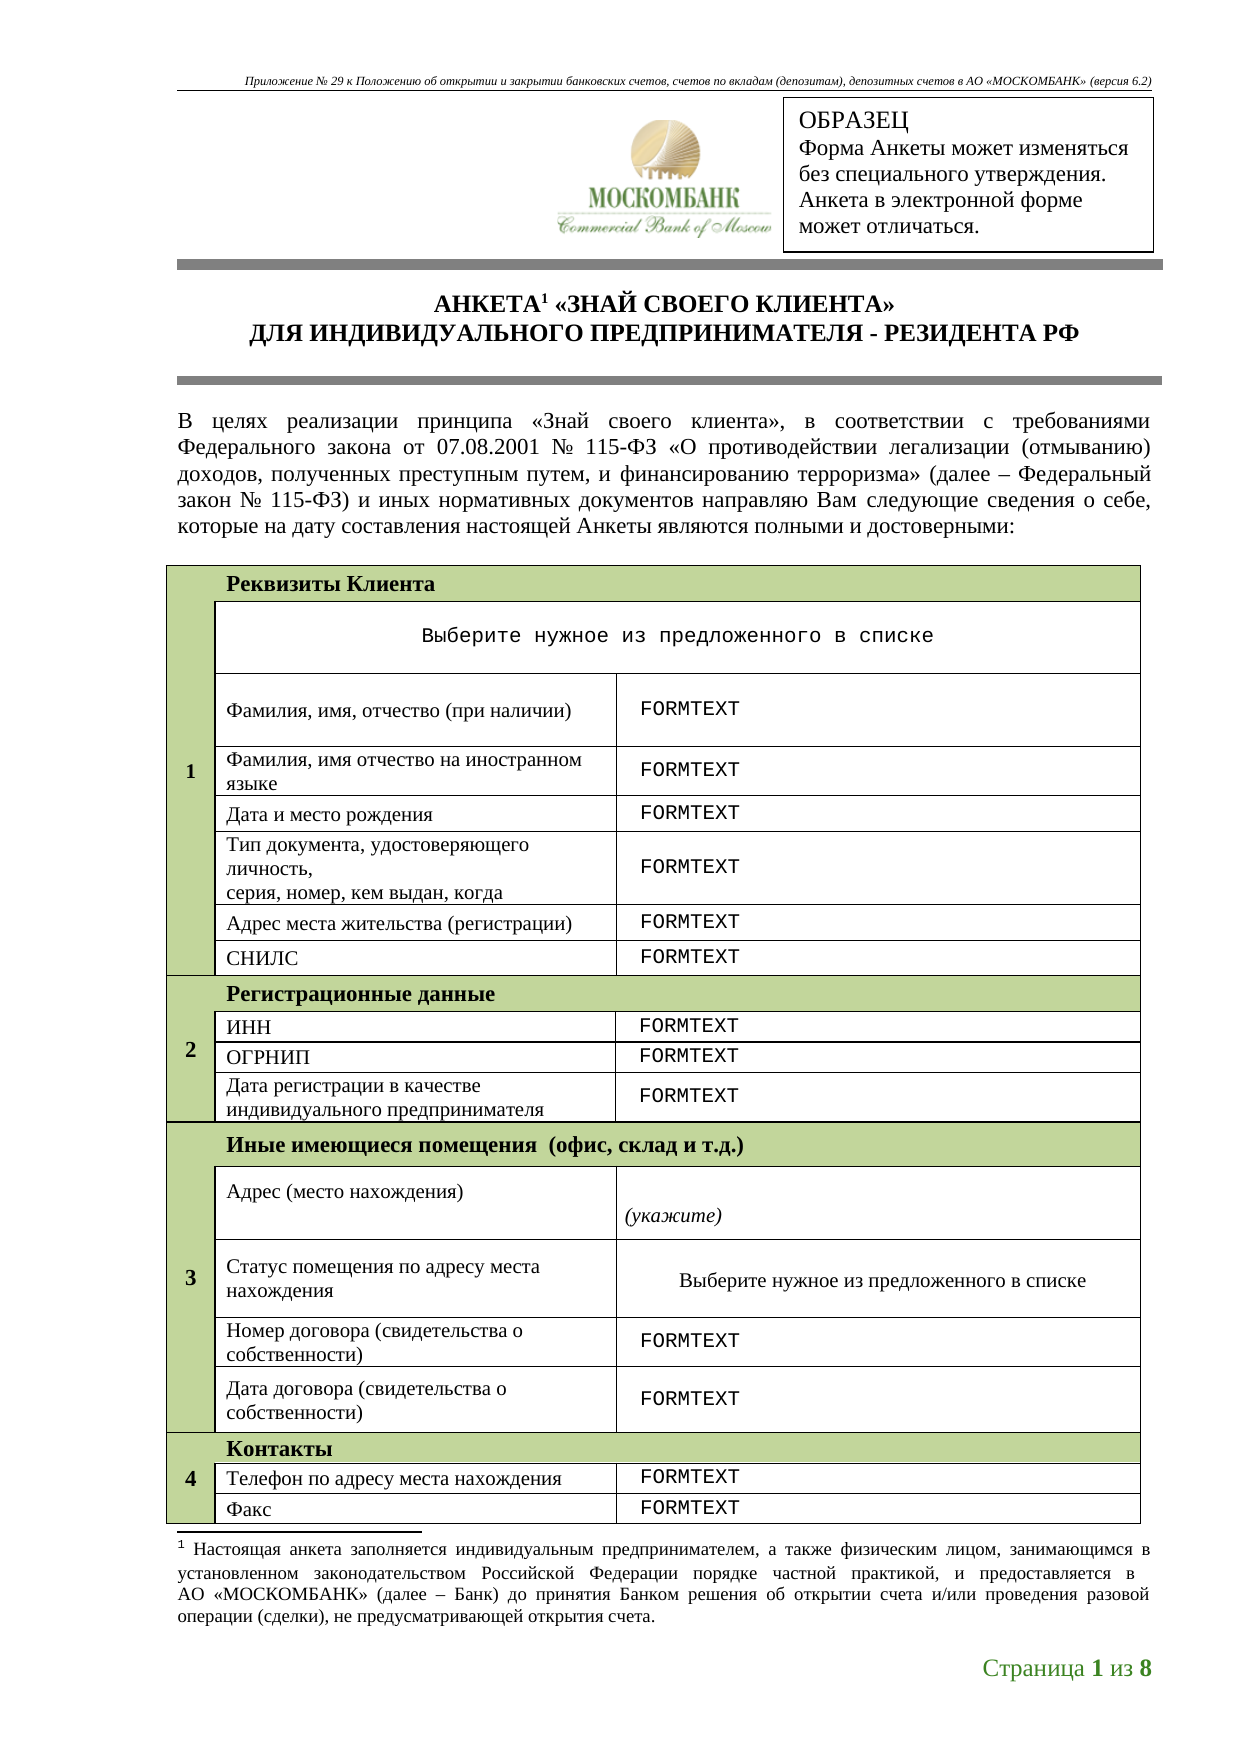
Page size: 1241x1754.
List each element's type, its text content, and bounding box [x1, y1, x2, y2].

text ДЛЯ ИНДИВИДУАЛЬНОГО ПРЕДПРИНИМАТЕЛЯ - РЕЗИДЕНТА РФ [177, 318, 1152, 347]
text АНКЕТА «ЗНАЙ СВОЕГО КЛИЕНТА» [177, 289, 1152, 318]
table_cell [617, 1494, 1140, 1523]
table_cell (укажите) [617, 1167, 1140, 1239]
table_header Реквизиты Клиента [215, 566, 1140, 601]
table_cell СНИЛС [216, 941, 616, 975]
table_cell Дата регистрации в качестве индивидуального предпринимателя [216, 1073, 615, 1121]
table_header 1 [167, 566, 215, 975]
table_cell Дата и место рождения [216, 796, 616, 831]
table_cell Номер договора (свидетельства о собственности) [216, 1318, 616, 1366]
table_cell 3 [167, 1123, 215, 1432]
table_header [177, 259, 1163, 270]
table_cell Адрес (место нахождения) [216, 1167, 616, 1239]
text В целях реализации принципа «Знай своего клиента», в соответствии с требованиями Федерального закона от 07.08.2001 № 115-ФЗ «О противодействии легализации (отмыванию) доходов, полученных преступным путем, и финансированию терроризма» (далее – Федеральный закон № 115-ФЗ) и иных нормативных документов направляю Вам следующие сведения о себе, которые на дату составления настоящей Анкеты являются полными и достоверными: [177, 407, 1152, 539]
table_cell Контакты [215, 1433, 1140, 1462]
table_cell [617, 832, 1140, 904]
table_cell 4 [167, 1433, 215, 1523]
table_cell Адрес места жительства (регистрации) [216, 905, 616, 940]
table_cell ИНН [216, 1012, 615, 1041]
table_cell [617, 941, 1140, 975]
table_cell [617, 1318, 1140, 1366]
table_cell [617, 1367, 1140, 1432]
table_cell Фамилия, имя, отчество (при наличии) [216, 674, 616, 746]
table_cell [616, 1073, 1140, 1121]
table_cell Факс [216, 1494, 616, 1523]
table_cell ОГРНИП [216, 1043, 615, 1072]
table_cell [617, 1240, 1140, 1317]
table_cell Регистрационные данные [215, 976, 1140, 1011]
table_cell Иные имеющиеся помещения (офис, склад и т.д.) [215, 1123, 1140, 1166]
table_cell [617, 674, 1140, 746]
table_cell 2 [167, 976, 215, 1121]
picture [557, 120, 772, 238]
table_cell Фамилия, имя отчество на иностранном языке [216, 747, 616, 795]
table_cell Дата договора (свидетельства о собственности) [216, 1367, 616, 1432]
table_cell Статус помещения по адресу места нахождения [216, 1240, 616, 1317]
table_header [177, 376, 1162, 385]
table_cell Тип документа, удостоверяющего личность, серия, номер, кем выдан, когда [216, 832, 616, 904]
table_cell [617, 1464, 1140, 1493]
table_cell [616, 1043, 1140, 1072]
table_cell [617, 747, 1140, 795]
table_cell Телефон по адресу места нахождения [216, 1464, 616, 1493]
table_cell [617, 905, 1140, 940]
table_cell [616, 1012, 1140, 1041]
table_cell [617, 796, 1140, 831]
table_cell [216, 602, 1140, 673]
